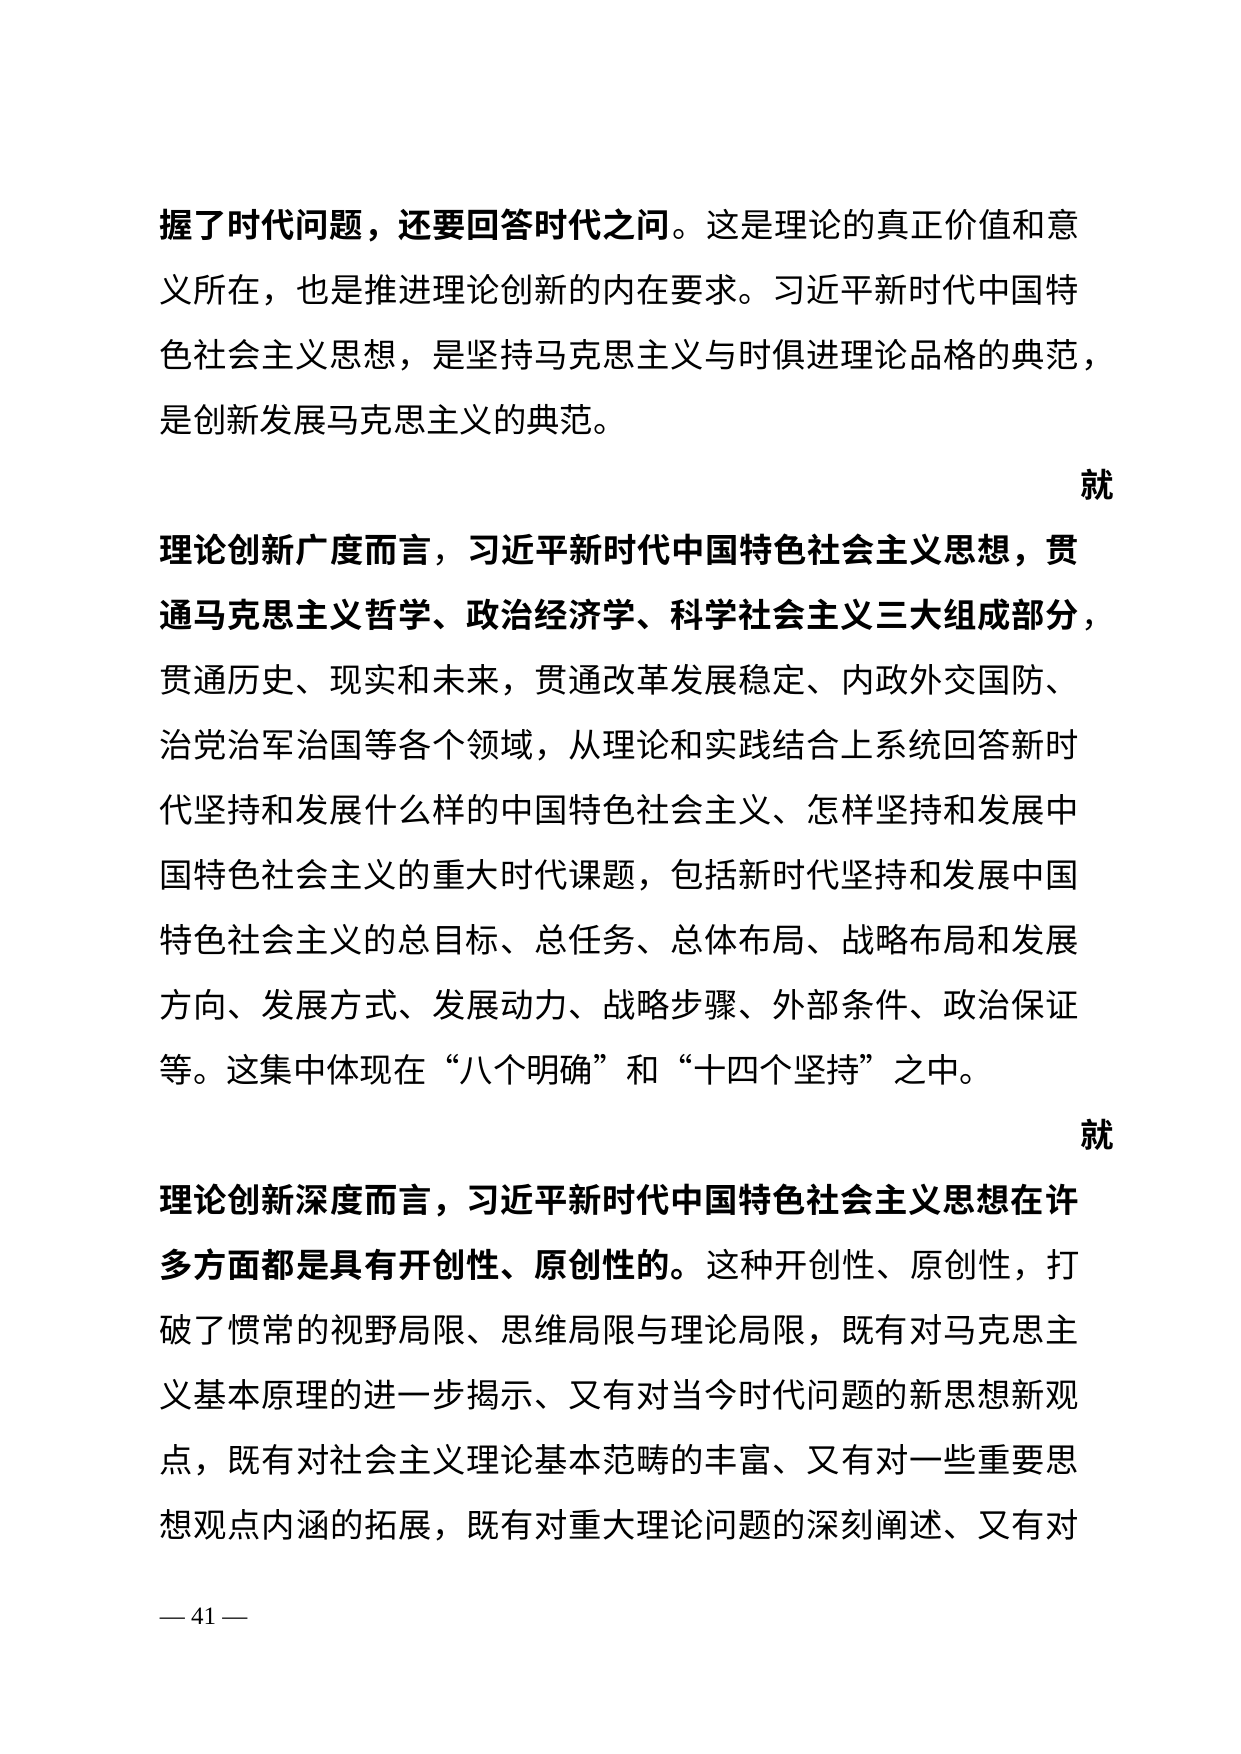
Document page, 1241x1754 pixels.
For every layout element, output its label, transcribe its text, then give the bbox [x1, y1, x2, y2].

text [159, 1100, 1081, 1555]
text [159, 190, 1081, 450]
text 就理论创新广度而言，习近平新时代中国特色社会主义思想，贯通马克思主义哲学、政治经济学、科学社会主义三大组成部分，贯通历史、现实和未来，贯通改革发展稳定、内政外交国防、治党治军治国等各个领域，从理论和实践结合上系统回答新时代坚持和发展什么样的中国特色社会主义、怎样坚持和发展中国特色社会主义的重大时代课题，包括新时代坚持和发展中国特色社会主义的总目标、总任务、总体布局、战略布局和发展方向、发展方式、发展动力、战略步骤、外部条件、政治保证等。这集中体现在“八个明确”和“十四个坚持”之中。 [159, 450, 1081, 1100]
